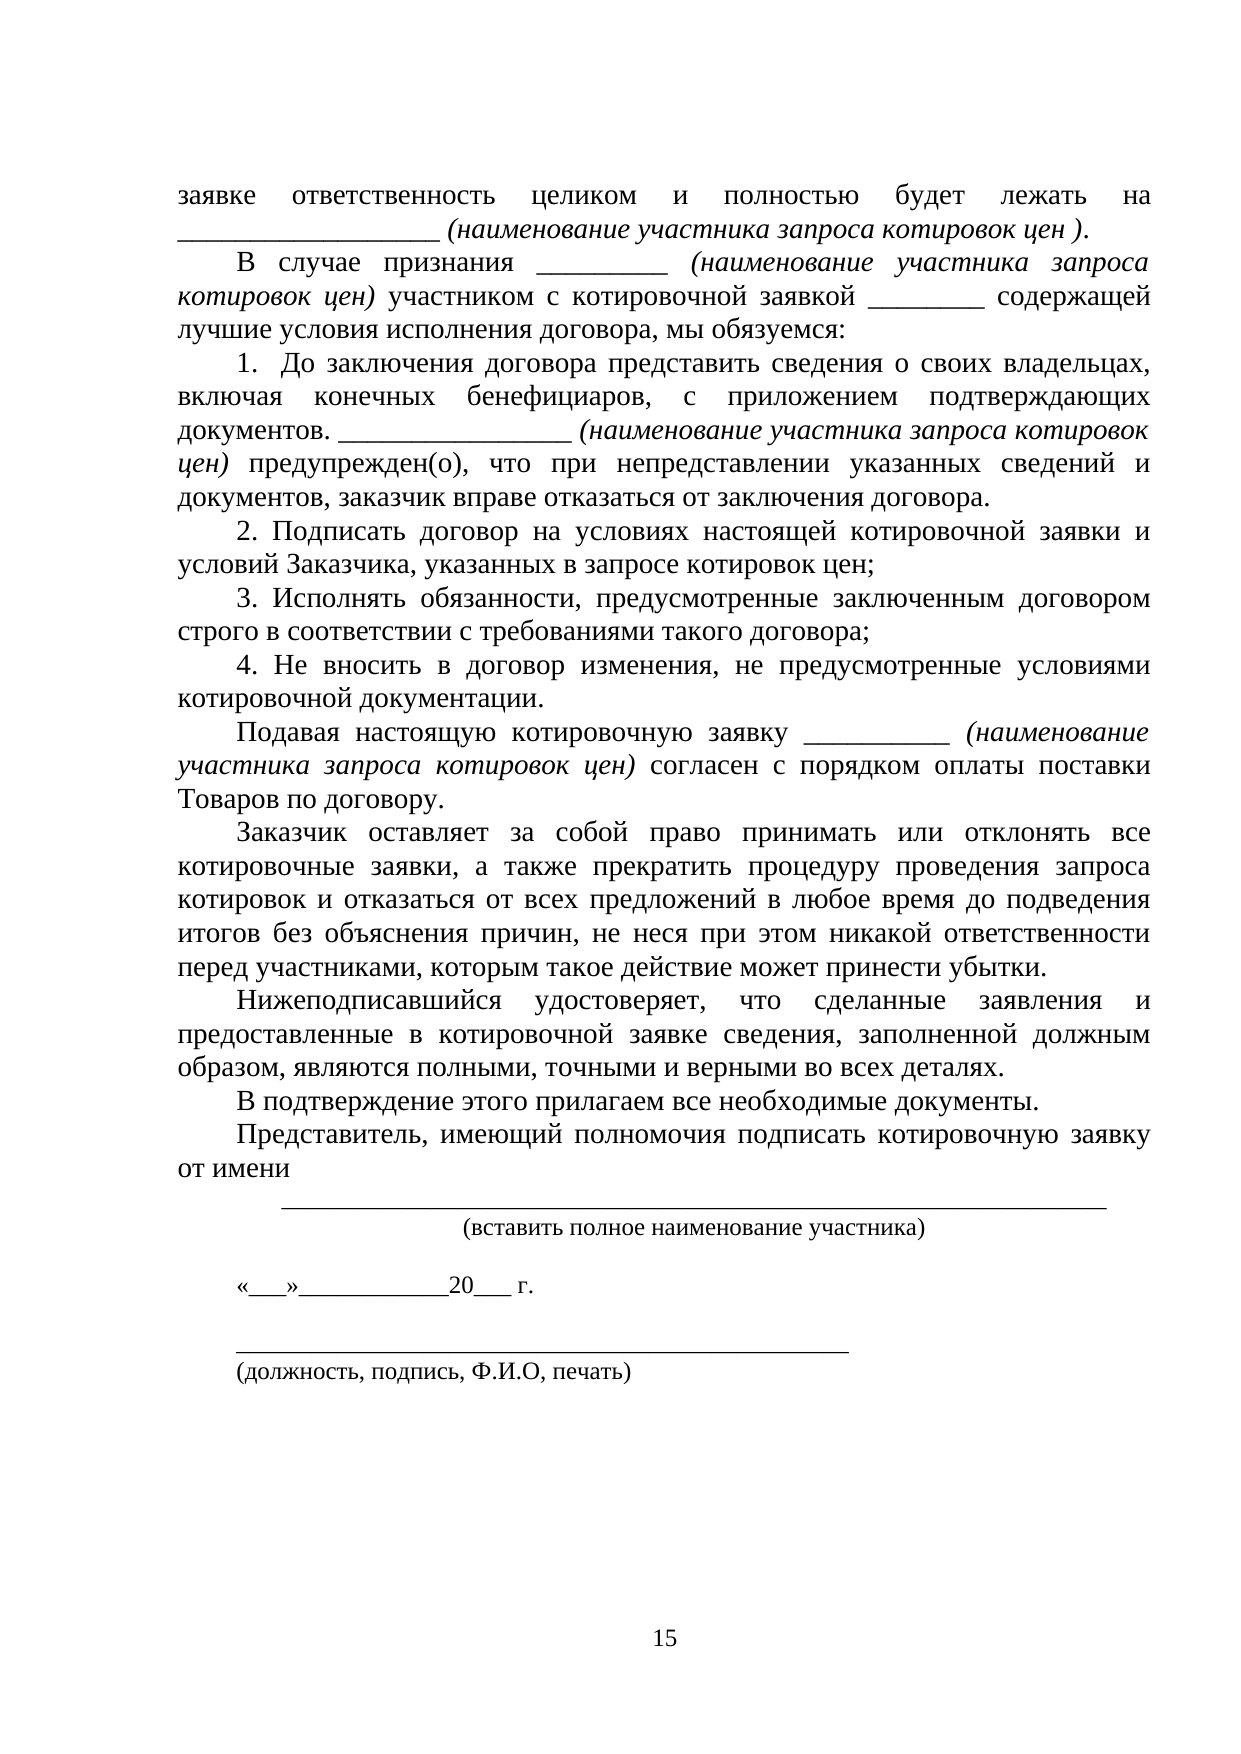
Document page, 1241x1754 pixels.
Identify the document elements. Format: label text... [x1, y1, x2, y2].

text Подавая настоящую котировочную заявку __________ (наименование участника запроса котировок цен) согласен с порядком оплаты поставки Товаров по договору. [177, 714, 1152, 814]
text 3. Исполнять обязанности, предусмотренные заключенным договором строго в соответствии с требованиями такого договора; [177, 580, 1152, 647]
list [177, 177, 1152, 244]
text Заказчик оставляет за собой право принимать или отклонять все котировочные заявки, а также прекратить процедуру проведения запроса котировок и отказаться от всех предложений в любое время до подведения итогов без объяснения причин, не неся при этом никакой ответственности перед участниками, которым такое действие может принести убытки. [177, 814, 1152, 982]
text 4. Не вносить в договор изменения, не предусмотренные условиями котировочной документации. [177, 647, 1152, 714]
text Нижеподписавшийся удостоверяет, что сделанные заявления и предоставленные в котировочной заявке сведения, заполненной должным образом, являются полными, точными и верными во всех деталях. [177, 982, 1152, 1083]
text В случае признания _________ (наименование участника запроса котировок цен) участником с котировочной заявкой ________ содержащей лучшие условия исполнения договора, мы обязуемся: [177, 244, 1152, 345]
text В подтверждение этого прилагаем все необходимые документы. [177, 1083, 1152, 1116]
text (должность, подпись, Ф.И.О, печать) [177, 1356, 1152, 1385]
text 1. До заключения договора представить сведения о своих владельцах, включая конечных бенефициаров, с приложением подтверждающих документов. ________________ (наименование участника запроса котировок цен) предупрежден(о), что при непредставлении указанных сведений и документов, заказчик вправе отказаться от заключения договора. [177, 345, 1152, 513]
text (вставить полное наименование участника) [177, 1212, 1152, 1241]
text 2. Подписать договор на условиях настоящей котировочной заявки и условий Заказчика, указанных в запросе котировок цен; [177, 513, 1152, 580]
text Представитель, имеющий полномочия подписать котировочную заявку от имени [177, 1116, 1152, 1183]
text _________________________________________________ [177, 1327, 1152, 1356]
text «___»____________20___ г. [177, 1270, 1152, 1298]
text __________________________________________________________________ [177, 1183, 1152, 1212]
